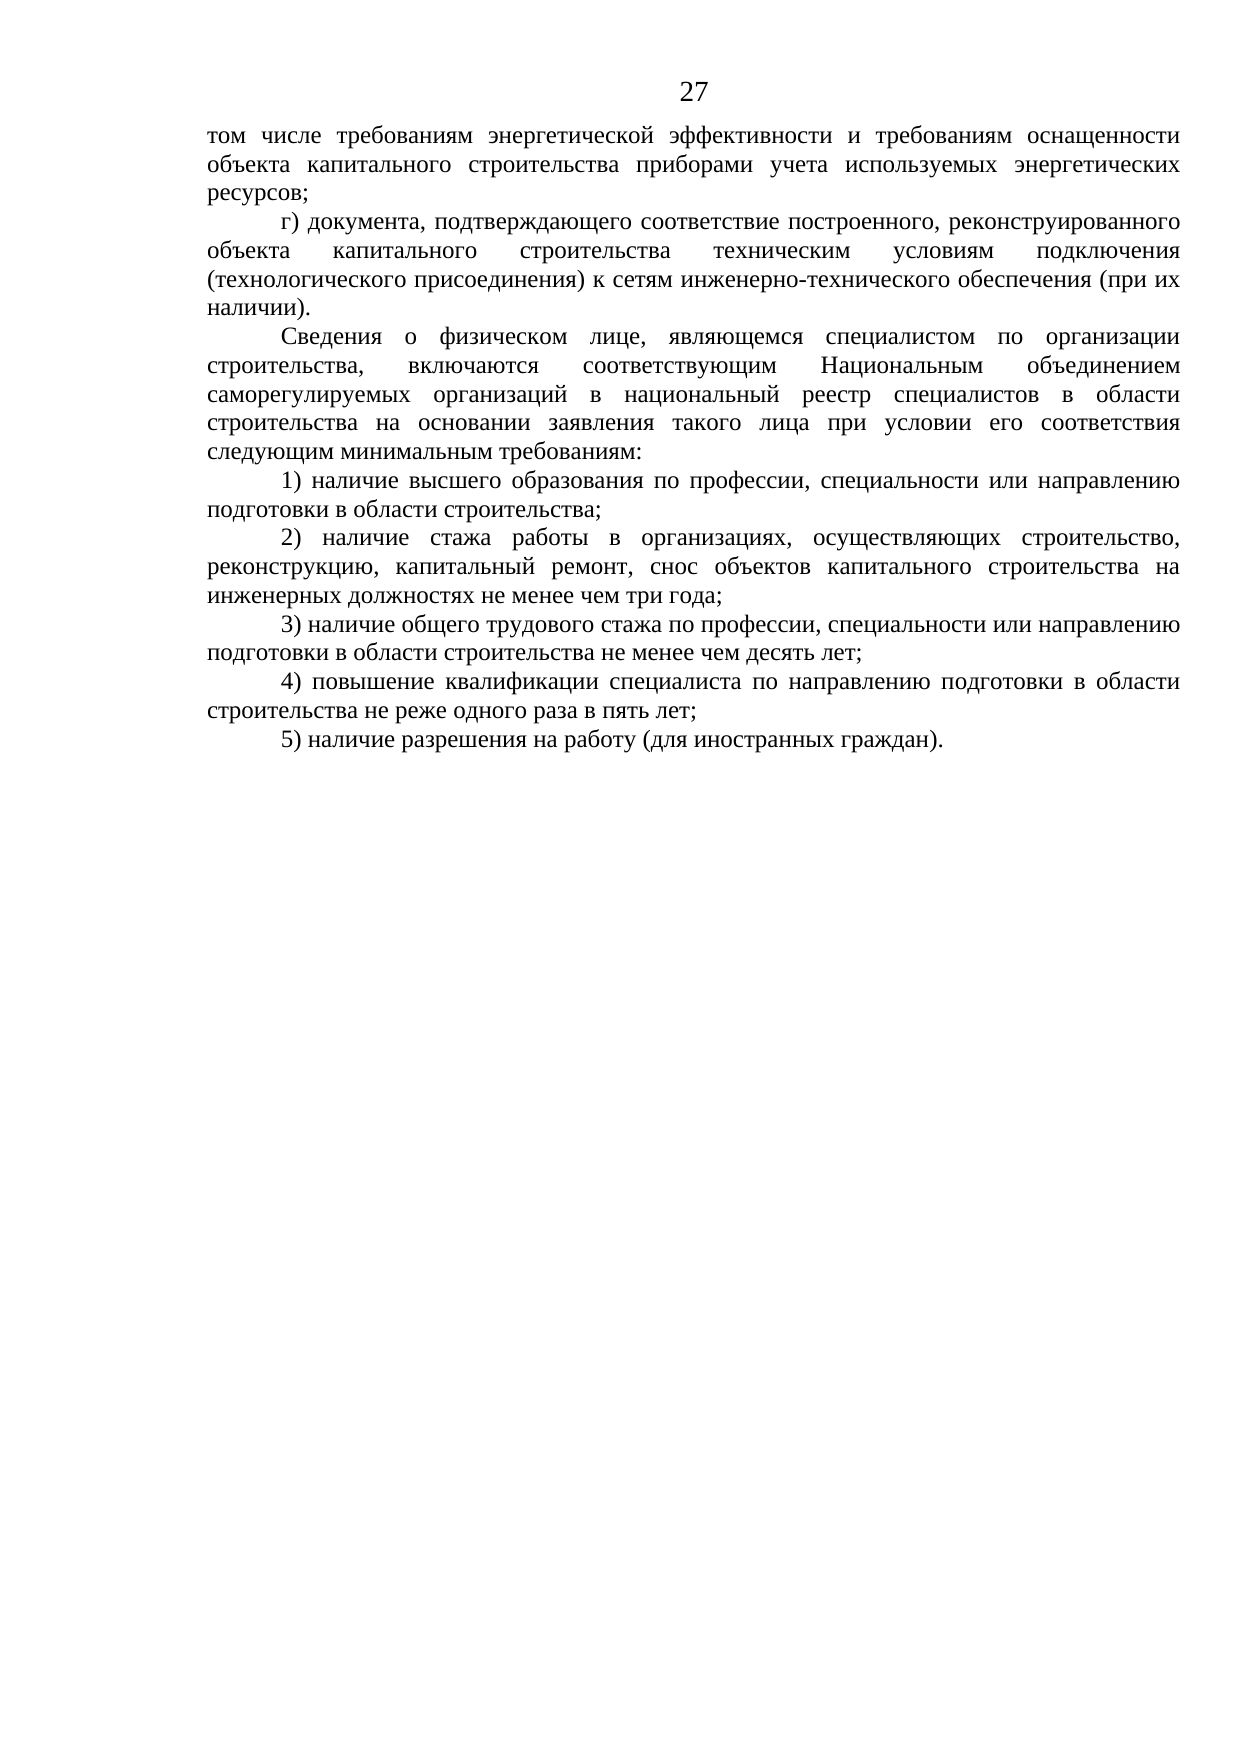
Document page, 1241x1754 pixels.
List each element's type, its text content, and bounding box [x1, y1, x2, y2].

text 1) наличие высшего образования по профессии, специальности или направлению подготовки в области строительства; [207, 465, 1181, 522]
text 3) наличие общего трудового стажа по профессии, специальности или направлению подготовки в области строительства не менее чем десять лет; [207, 609, 1181, 666]
text 4) повышение квалификации специалиста по направлению подготовки в области строительства не реже одного раза в пять лет; [207, 666, 1181, 724]
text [207, 120, 1181, 206]
text 5) наличие разрешения на работу (для иностранных граждан). [207, 724, 1181, 752]
text Сведения о физическом лице, являющемся специалистом по организации строительства, включаются соответствующим Национальным объединением саморегулируемых организаций в национальный реестр специалистов в области строительства на основании заявления такого лица при условии его соответствия следующим минимальным требованиям: [207, 321, 1181, 465]
text г) документа, подтверждающего соответствие построенного, реконструированного объекта капитального строительства техническим условиям подключения (технологического присоединения) к сетям инженерно-технического обеспечения (при их наличии). [207, 206, 1181, 321]
text 2) наличие стажа работы в организациях, осуществляющих строительство, реконструкцию, капитальный ремонт, снос объектов капитального строительства на инженерных должностях не менее чем три года; [207, 522, 1181, 609]
